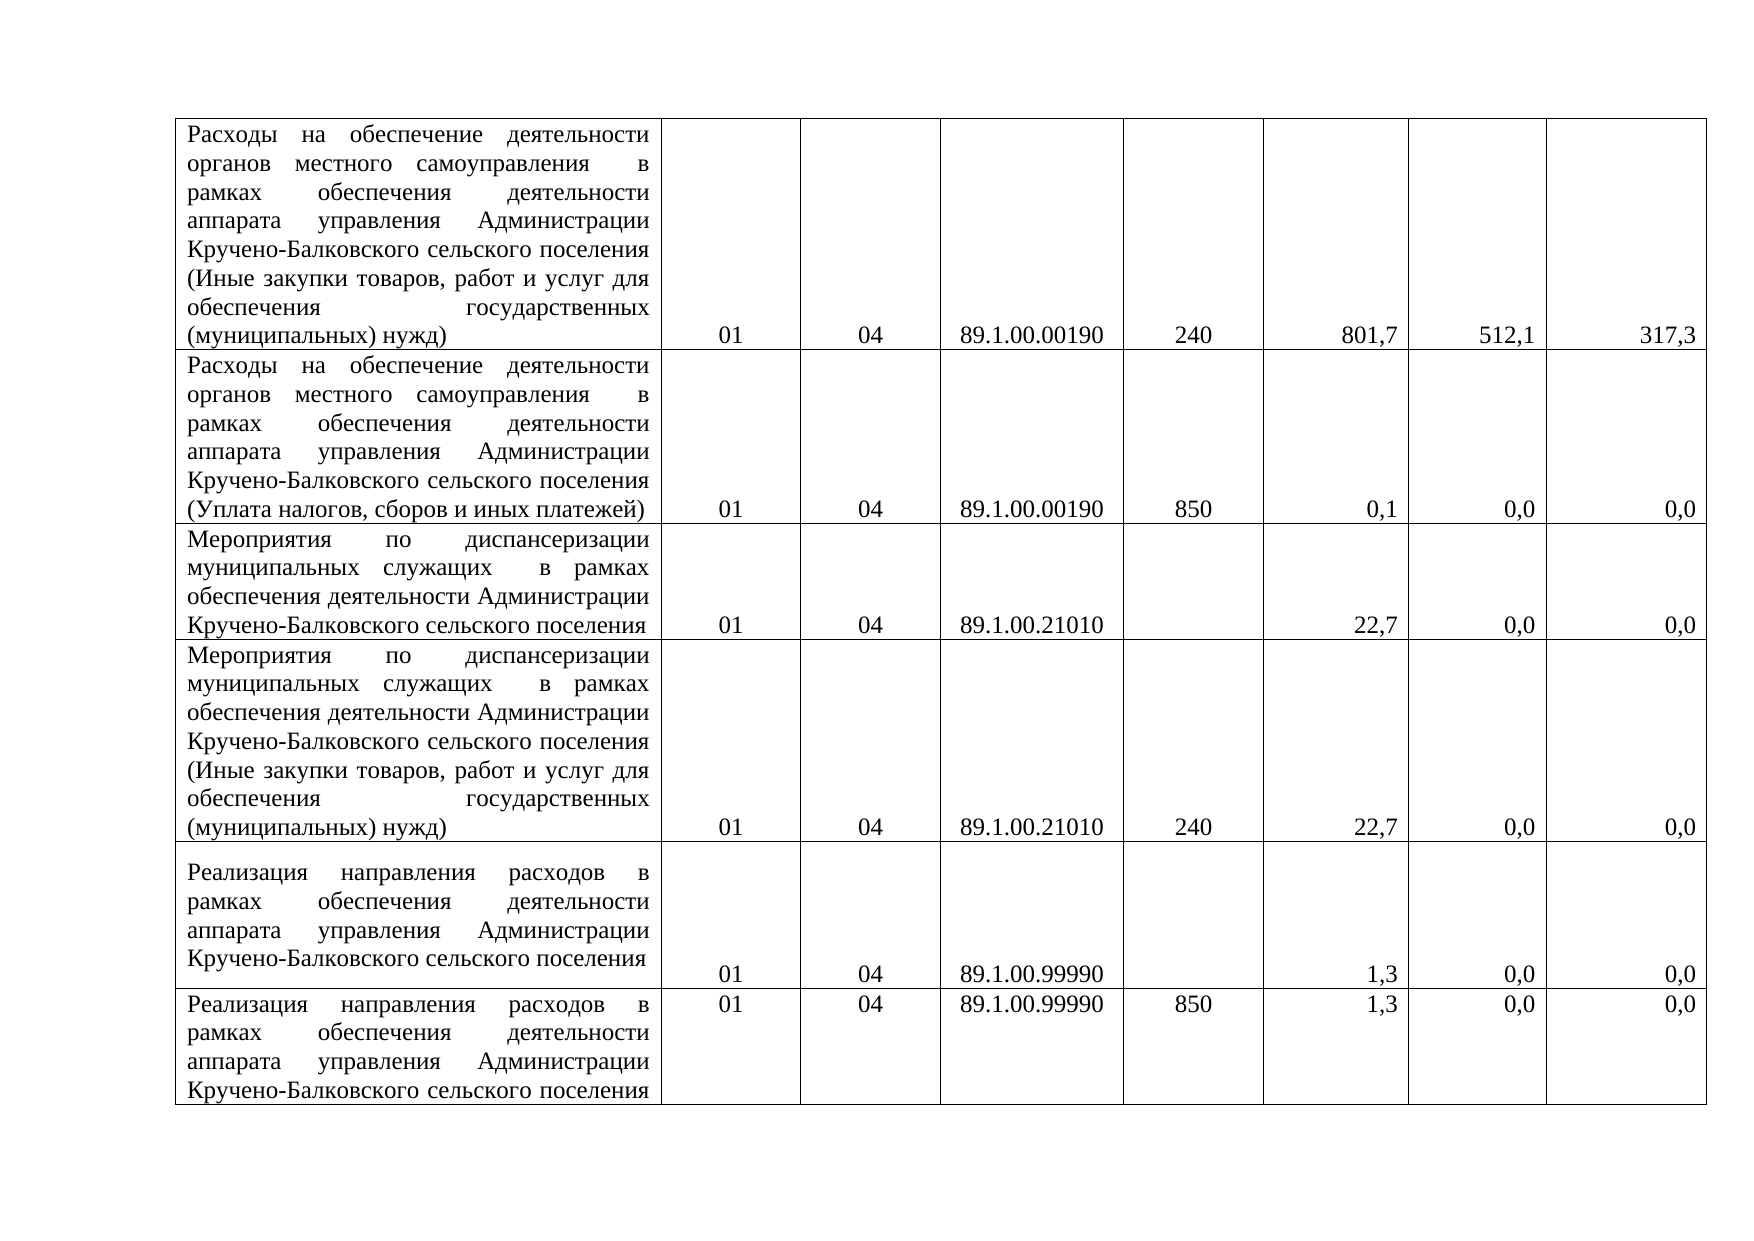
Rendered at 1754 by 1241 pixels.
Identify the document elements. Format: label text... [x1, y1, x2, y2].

table_cell 22,7 [1264, 524, 1408, 639]
table_cell 89.1.00.00190 [941, 119, 1123, 349]
table_cell 0,0 [1409, 350, 1546, 523]
table_cell 89.1.00.21010 [941, 640, 1123, 841]
table_cell 22,7 [1264, 640, 1408, 841]
table_cell 1,3 [1264, 989, 1408, 1104]
table_cell Мероприятия по диспансеризации муниципальных служащих в рамках обеспечения деятельности Администрации Кручено-Балковского сельского поселения (Иные закупки товаров, работ и услуг для обеспечения государственных (муниципальных) нужд) [176, 640, 661, 841]
table_cell 01 [662, 842, 800, 988]
table_cell 240 [1124, 640, 1263, 841]
table_cell 04 [801, 842, 940, 988]
table_cell 04 [801, 119, 940, 349]
table_cell 04 [801, 989, 940, 1104]
table_cell Расходы на обеспечение деятельности органов местного самоуправления в рамках обеспечения деятельности аппарата управления Администрации Кручено-Балковского сельского поселения (Иные закупки товаров, работ и услуг для обеспечения государственных (муниципальных) нужд) [176, 119, 661, 349]
table_cell Реализация направления расходов в рамках обеспечения деятельности аппарата управления Администрации Кручено-Балковского сельского поселения [176, 842, 661, 988]
table_cell 89.1.00.00190 [941, 350, 1123, 523]
table_cell 04 [801, 350, 940, 523]
table_cell 240 [1124, 119, 1263, 349]
table_cell 0,0 [1409, 989, 1546, 1104]
table_cell 512,1 [1409, 119, 1546, 349]
table_cell 01 [662, 350, 800, 523]
table_cell [1124, 524, 1263, 639]
table_cell 0,1 [1264, 350, 1408, 523]
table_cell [176, 989, 661, 1104]
table_cell 01 [662, 640, 800, 841]
table_cell Расходы на обеспечение деятельности органов местного самоуправления в рамках обеспечения деятельности аппарата управления Администрации Кручено-Балковского сельского поселения (Уплата налогов, сборов и иных платежей) [176, 350, 661, 523]
table_cell 801,7 [1264, 119, 1408, 349]
table_cell 89.1.00.21010 [941, 524, 1123, 639]
table_cell 0,0 [1547, 989, 1706, 1104]
table_cell 01 [662, 524, 800, 639]
table_cell 89.1.00.99990 [941, 989, 1123, 1104]
table_cell 01 [662, 119, 800, 349]
table_cell 01 [662, 989, 800, 1104]
table_cell 850 [1124, 989, 1263, 1104]
table_cell 0,0 [1409, 524, 1546, 639]
table_cell Мероприятия по диспансеризации муниципальных служащих в рамках обеспечения деятельности Администрации Кручено-Балковского сельского поселения [176, 524, 661, 639]
table_cell 850 [1124, 350, 1263, 523]
table_cell 04 [801, 524, 940, 639]
table_cell 0,0 [1409, 640, 1546, 841]
table_cell 0,0 [1547, 640, 1706, 841]
table_cell [1124, 842, 1263, 988]
table_cell 0,0 [1547, 842, 1706, 988]
table_cell 317,3 [1547, 119, 1706, 349]
table_cell 1,3 [1264, 842, 1408, 988]
table_cell 0,0 [1547, 350, 1706, 523]
table_cell 0,0 [1547, 524, 1706, 639]
table_cell 89.1.00.99990 [941, 842, 1123, 988]
table_cell 04 [801, 640, 940, 841]
table_cell 0,0 [1409, 842, 1546, 988]
